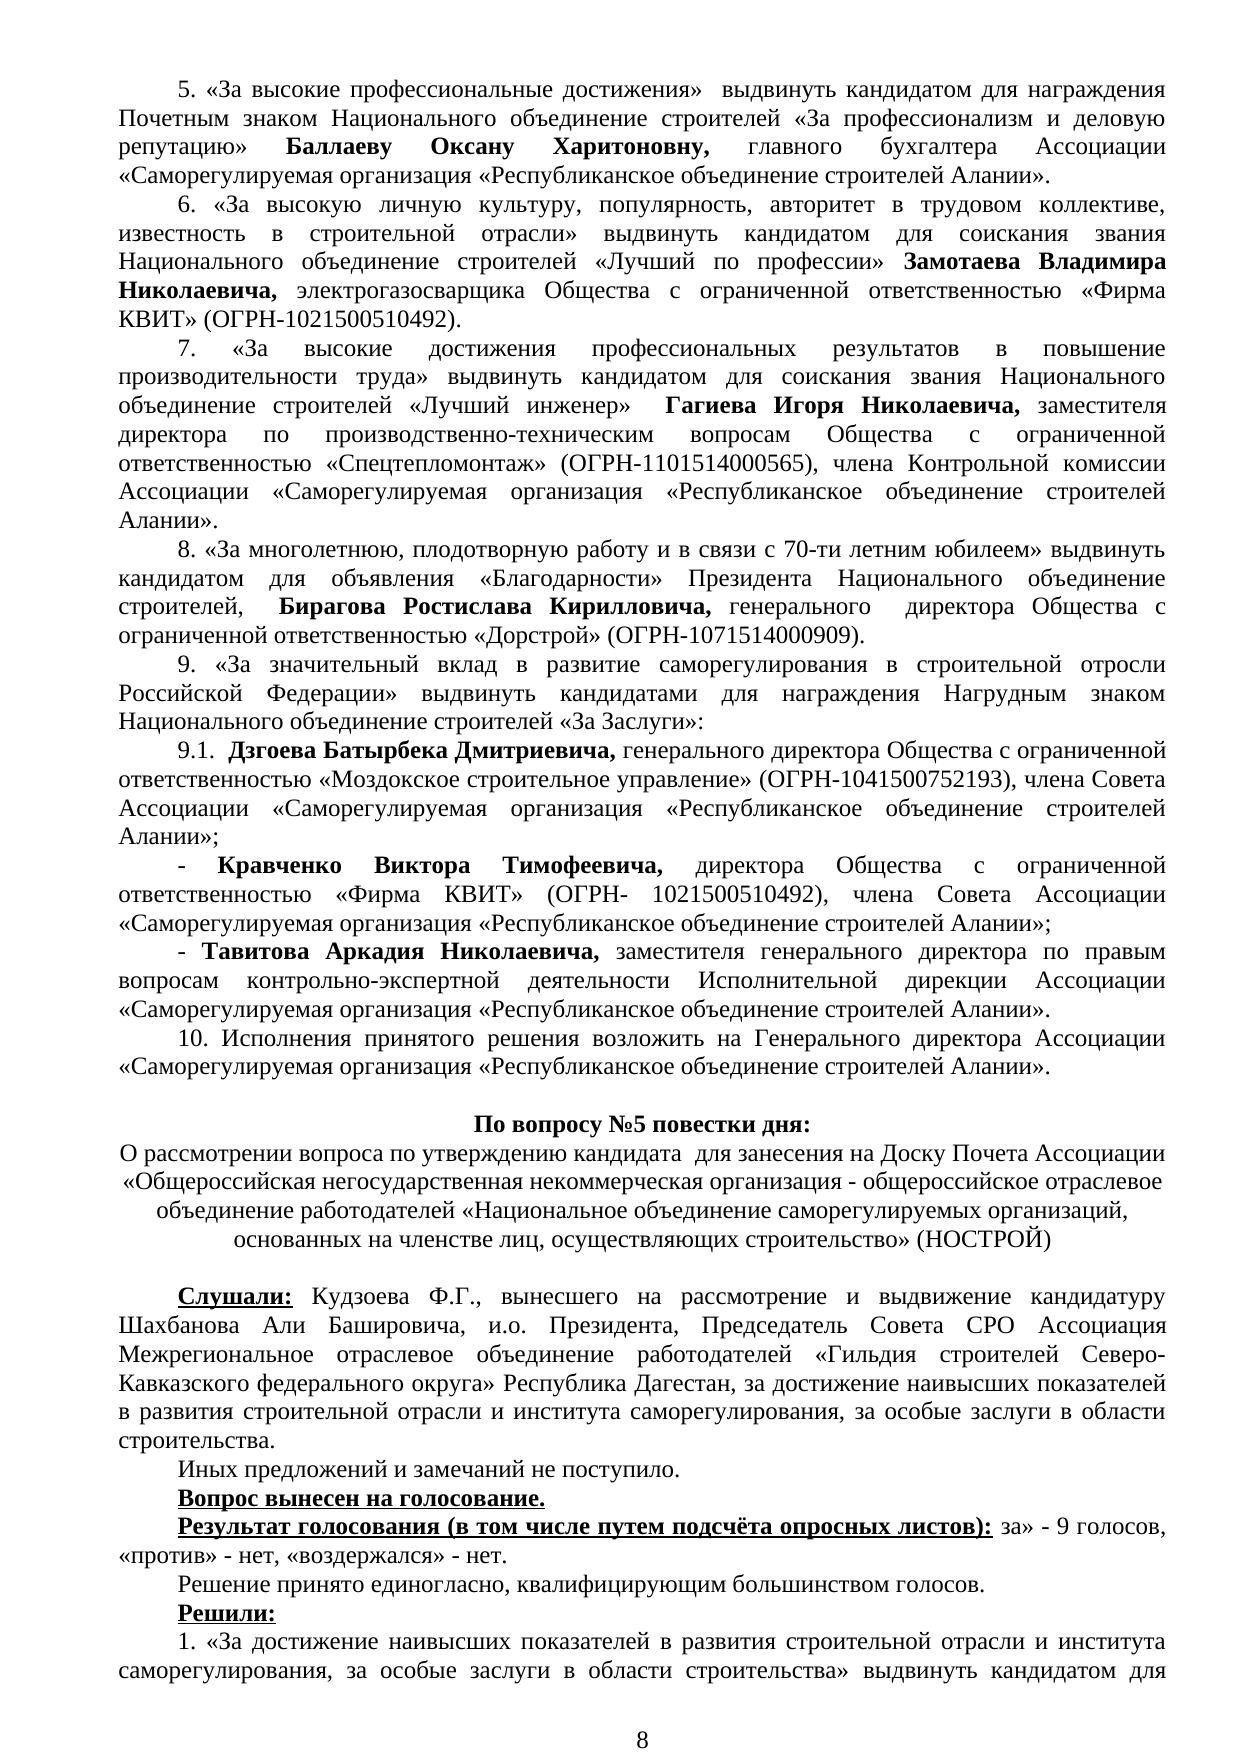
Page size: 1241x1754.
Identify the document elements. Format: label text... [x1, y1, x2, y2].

text 8. «За многолетнюю, плодотворную работу и в связи с 70-ти летним юбилеем» выдвинуть кандидатом для объявления «Благодарности» Президента Национального объединение строителей, Бирагова Ростислава Кирилловича, генерального директора Общества с ограниченной ответственностью «Дорстрой» (ОГРН-1071514000909). [118, 534, 1167, 649]
text 7. «За высокие достижения профессиональных результатов в повышение производительности труда» выдвинуть кандидатом для соискания звания Национального объединение строителей «Лучший инженер» Гагиева Игоря Николаевича, заместителя директора по производственно-техническим вопросам Общества с ограниченной ответственностью «Спецтепломонтаж» (ОГРН-1101514000565), члена Контрольной комиссии Ассоциации «Саморегулируемая организация «Республиканское объединение строителей Алании». [118, 333, 1167, 534]
text Решили: [118, 1598, 1167, 1626]
text 9.1. Дзгоева Батырбека Дмитриевича, генерального директора Общества с ограниченной ответственностью «Моздокское строительное управление» (ОГРН-1041500752193), члена Совета Ассоциации «Саморегулируемая организация «Республиканское объединение строителей Алании»; [118, 735, 1167, 850]
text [118, 1626, 1167, 1684]
text 5. «За высокие профессиональные достижения» выдвинуть кандидатом для награждения Почетным знаком Национального объединение строителей «За профессионализм и деловую репутацию» Баллаеву Оксану Харитоновну, главного бухгалтера Ассоциации «Саморегулируемая организация «Республиканское объединение строителей Алании». [118, 74, 1167, 189]
text 6. «За высокую личную культуру, популярность, авторитет в трудовом коллективе, известность в строительной отрасли» выдвинуть кандидатом для соискания звания Национального объединение строителей «Лучший по профессии» Замотаева Владимира Николаевича, электрогазосварщика Общества с ограниченной ответственностью «Фирма КВИТ» (ОГРН-1021500510492). [118, 189, 1167, 333]
text 9. «За значительный вклад в развитие саморегулирования в строительной отросли Российской Федерации» выдвинуть кандидатами для награждения Нагрудным знаком Национального объединение строителей «За Заслуги»: [118, 649, 1167, 735]
text - Кравченко Виктора Тимофеевича, директора Общества с ограниченной ответственностью «Фирма КВИТ» (ОГРН- 1021500510492), члена Совета Ассоциации «Саморегулируемая организация «Республиканское объединение строителей Алании»; [118, 850, 1167, 936]
text О рассмотрении вопроса по утверждению кандидата для занесения на Доску Почета Ассоциации «Общероссийская негосударственная некоммерческая организация - общероссийское отраслевое объединение работодателей «Национальное объединение саморегулируемых организаций, основанных на членстве лиц, осуществляющих строительство» (НОСТРОЙ) [118, 1138, 1167, 1253]
text 10. Исполнения принятого решения возложить на Генерального директора Ассоциации «Саморегулируемая организация «Республиканское объединение строителей Алании». [118, 1023, 1167, 1080]
text Иных предложений и замечаний не поступило. [118, 1454, 1167, 1483]
text По вопросу №5 повестки дня: [118, 1109, 1167, 1138]
text Вопрос вынесен на голосование. [118, 1483, 1167, 1511]
text Решение принято единогласно, квалифицирующим большинством голосов. [118, 1569, 1167, 1598]
text Результат голосования (в том числе путем подсчёта опросных листов): за» - 9 голосов, «против» - нет, «воздержался» - нет. [118, 1511, 1167, 1569]
text Слушали: Кудзоева Ф.Г., вынесшего на рассмотрение и выдвижение кандидатуру Шахбанова Али Башировича, и.о. Президента, Председатель Совета СРО Ассоциация Межрегиональное отраслевое объединение работодателей «Гильдия строителей Северо-Кавказского федерального округа» Республика Дагестан, за достижение наивысших показателей в развития строительной отрасли и института саморегулирования, за особые заслуги в области строительства. [118, 1281, 1167, 1454]
text - Тавитова Аркадия Николаевича, заместителя генерального директора по правым вопросам контрольно-экспертной деятельности Исполнительной дирекции Ассоциации «Саморегулируемая организация «Республиканское объединение строителей Алании». [118, 936, 1167, 1023]
